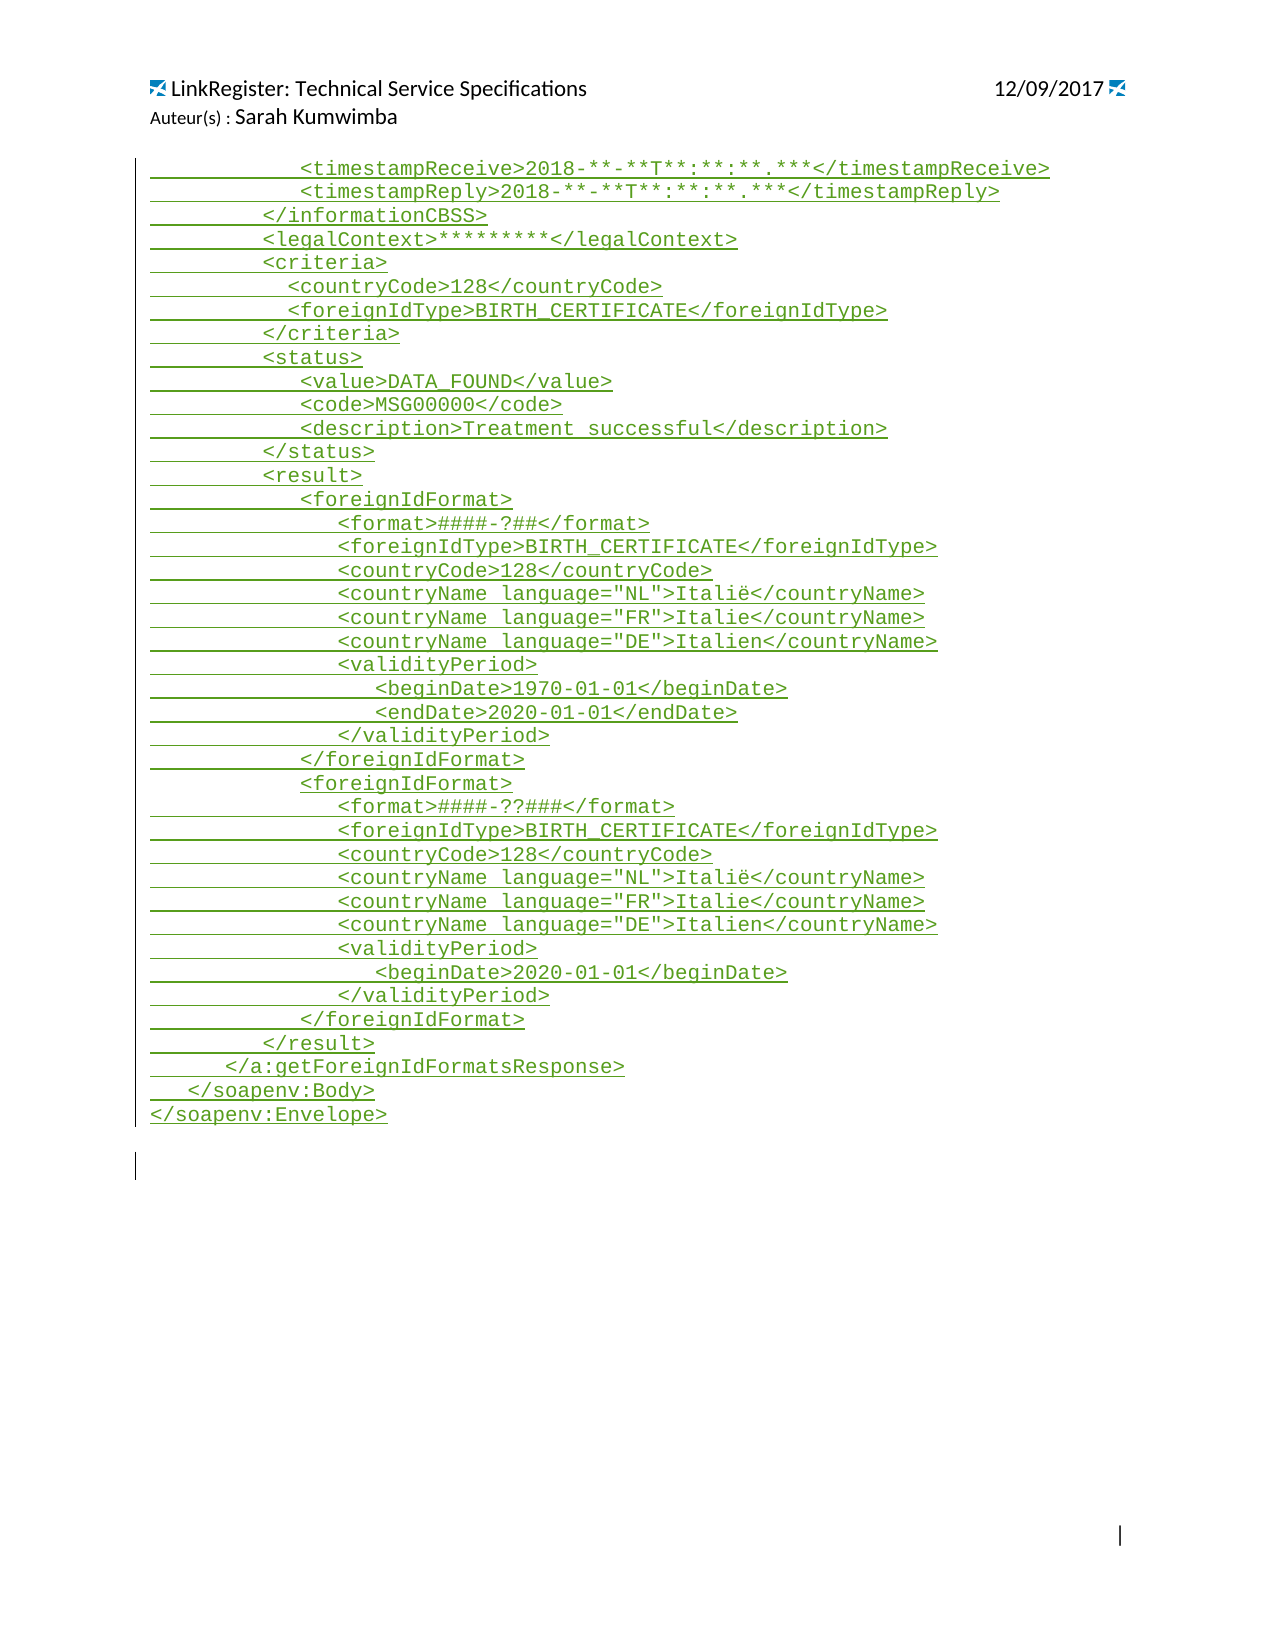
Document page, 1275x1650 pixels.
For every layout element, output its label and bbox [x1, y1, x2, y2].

picture [150, 85, 166, 96]
picture [1109, 83, 1125, 96]
